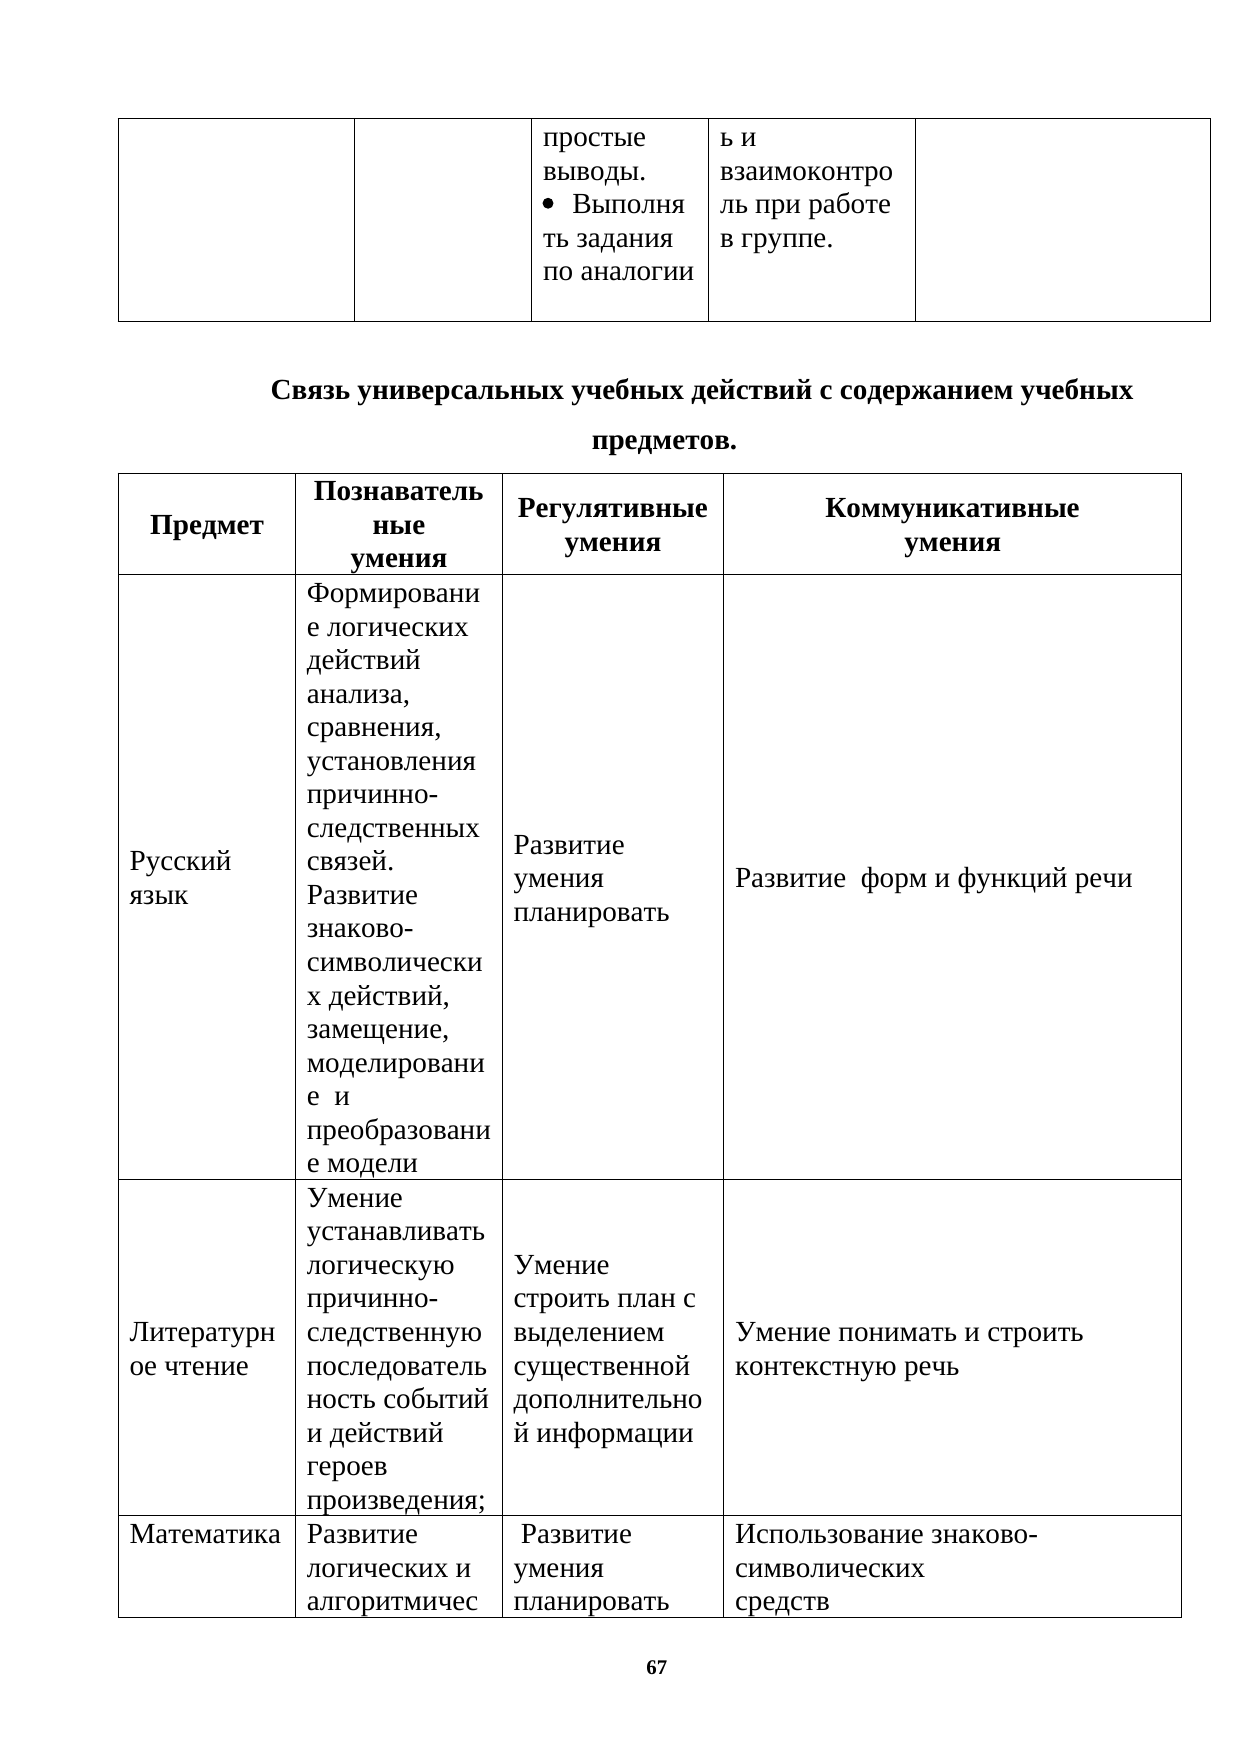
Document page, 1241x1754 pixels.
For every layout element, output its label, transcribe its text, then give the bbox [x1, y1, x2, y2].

table_cell Развитие умения планировать [503, 575, 723, 1179]
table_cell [296, 1516, 502, 1617]
table_header Предмет [119, 474, 295, 574]
table_header Коммуникативные умения [724, 474, 1181, 574]
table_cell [724, 1516, 1181, 1617]
table_cell Умение строить план с выделением существенной дополнительной информации [503, 1180, 723, 1515]
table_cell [916, 119, 1210, 321]
table_cell Умение устанавливать логическую причинно-следственную последовательность событий и действий героев произведения; [296, 1180, 502, 1515]
table_cell Литературное чтение [119, 1180, 295, 1515]
table_cell Умение понимать и строить контекстную речь [724, 1180, 1181, 1515]
table_cell Русский язык [119, 575, 295, 1179]
table_cell Развитие форм и функций речи [724, 575, 1181, 1179]
table_cell [119, 119, 354, 321]
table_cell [503, 1516, 723, 1617]
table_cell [709, 119, 915, 321]
text Связь универсальных учебных действий с содержанием учебных предметов. [177, 372, 1152, 456]
table_header Регулятивные умения [503, 474, 723, 574]
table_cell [355, 119, 531, 321]
table_cell Формирование логических действий анализа, сравнения, установления причинно-следственных связей. Развитие знаково-символических действий, замещение, моделирование и преобразование модели [296, 575, 502, 1179]
table_cell Математика [119, 1516, 295, 1617]
table_header Познавательные умения [296, 474, 502, 574]
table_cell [532, 119, 708, 321]
